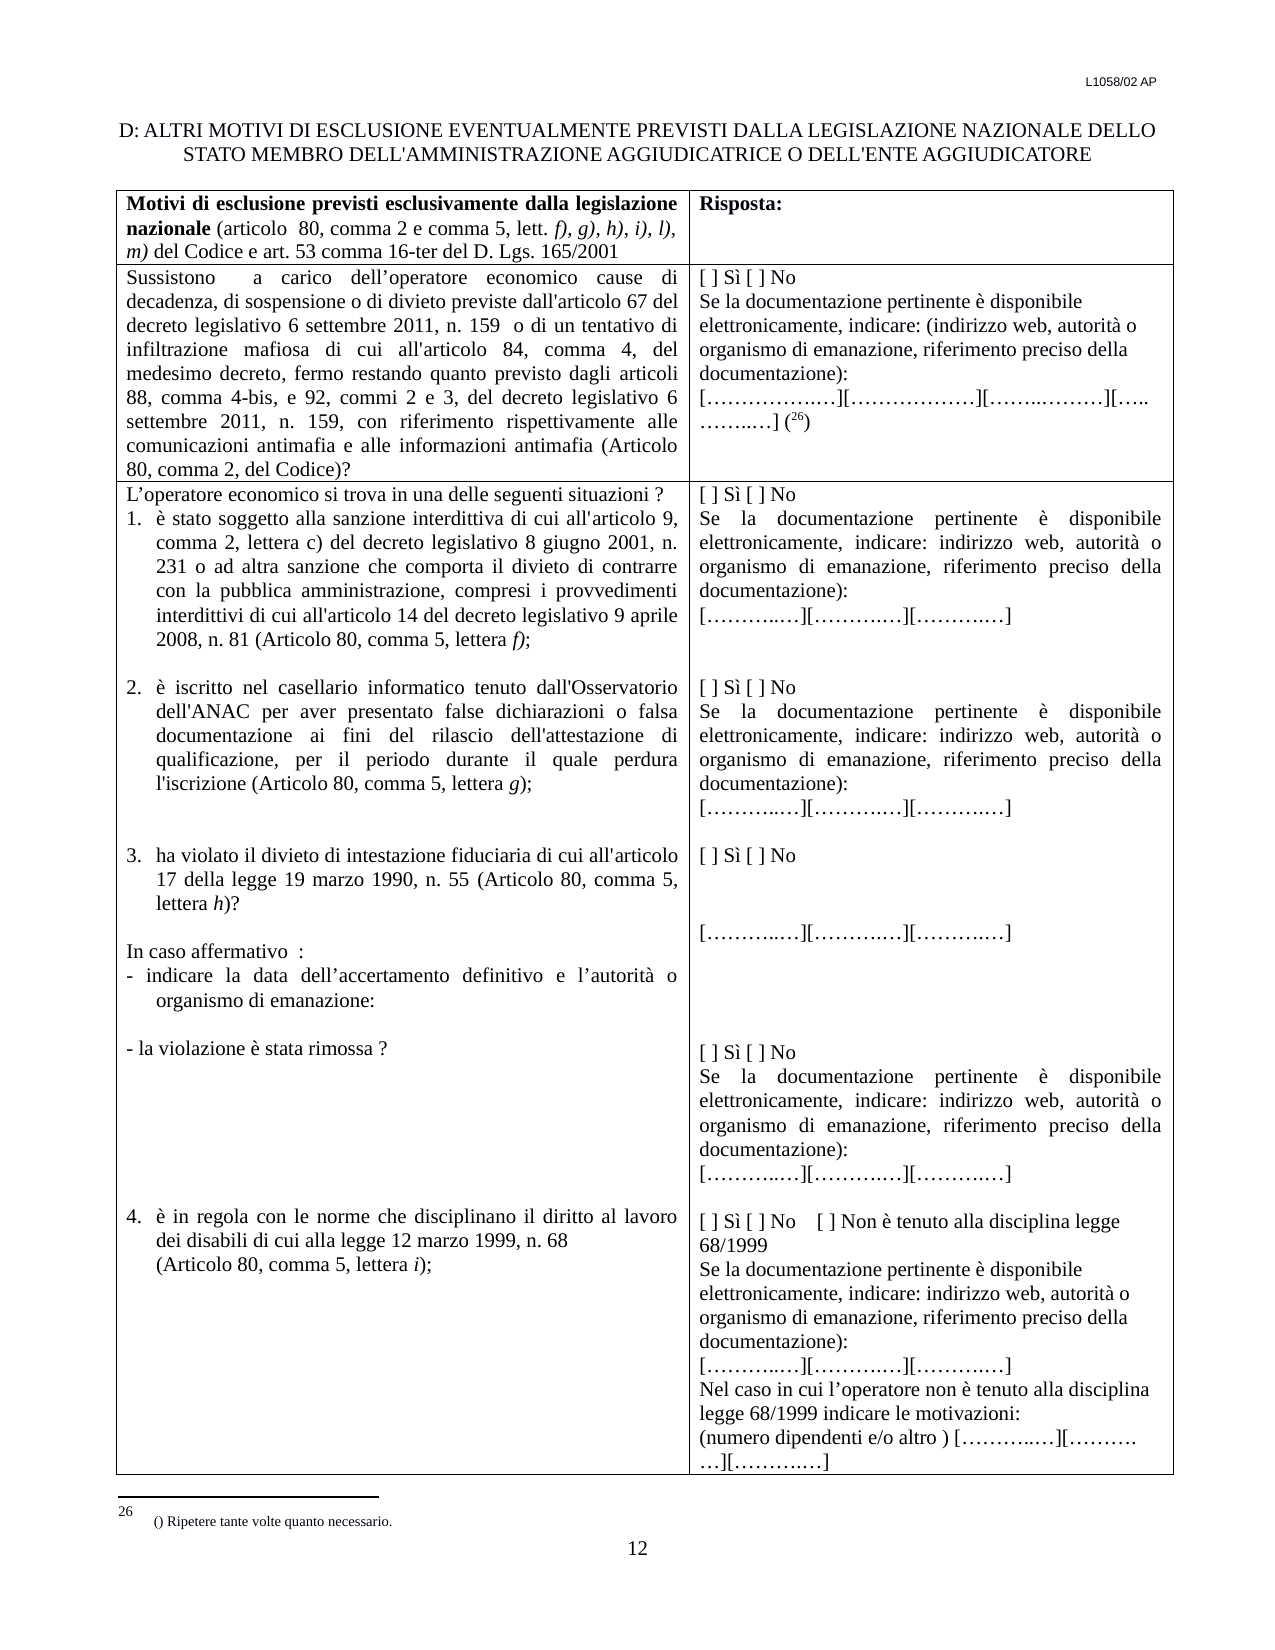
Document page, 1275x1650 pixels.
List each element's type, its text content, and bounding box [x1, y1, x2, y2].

title D: Altri motivi di esclusione eventualmente previsti dalla legislazione nazionale dello Stato membro dell'amministrazione aggiudicatrice o dell'ente aggiudicatore [118, 118, 1157, 166]
table_header Risposta: [690, 191, 1173, 263]
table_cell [690, 482, 1173, 1473]
table_cell Sussistono a carico dell’operatore economico cause di decadenza, di sospensione o di divieto previste dall'articolo 67 del decreto legislativo 6 settembre 2011, n. 159 o di un tentativo di infiltrazione mafiosa di cui all'articolo 84, comma 4, del medesimo decreto, fermo restando quanto previsto dagli articoli 88, comma 4-bis, e 92, commi 2 e 3, del decreto legislativo 6 settembre 2011, n. 159, con riferimento rispettivamente alle comunicazioni antimafia e alle informazioni antimafia (Articolo 80, comma 2, del Codice)? [117, 265, 689, 481]
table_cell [117, 482, 689, 1473]
table_header Motivi di esclusione previsti esclusivamente dalla legislazione nazionale (articolo 80, comma 2 e comma 5, lett. f), g), h), i), l), m) del Codice e art. 53 comma 16-ter del D. Lgs. 165/2001 [117, 191, 689, 263]
table_cell [ ] Sì [ ] No Se la documentazione pertinente è disponibile elettronicamente, indicare: (indirizzo web, autorità o organismo di emanazione, riferimento preciso della documentazione): […………….…][………………][……..………][…..……..…] () [690, 265, 1173, 481]
